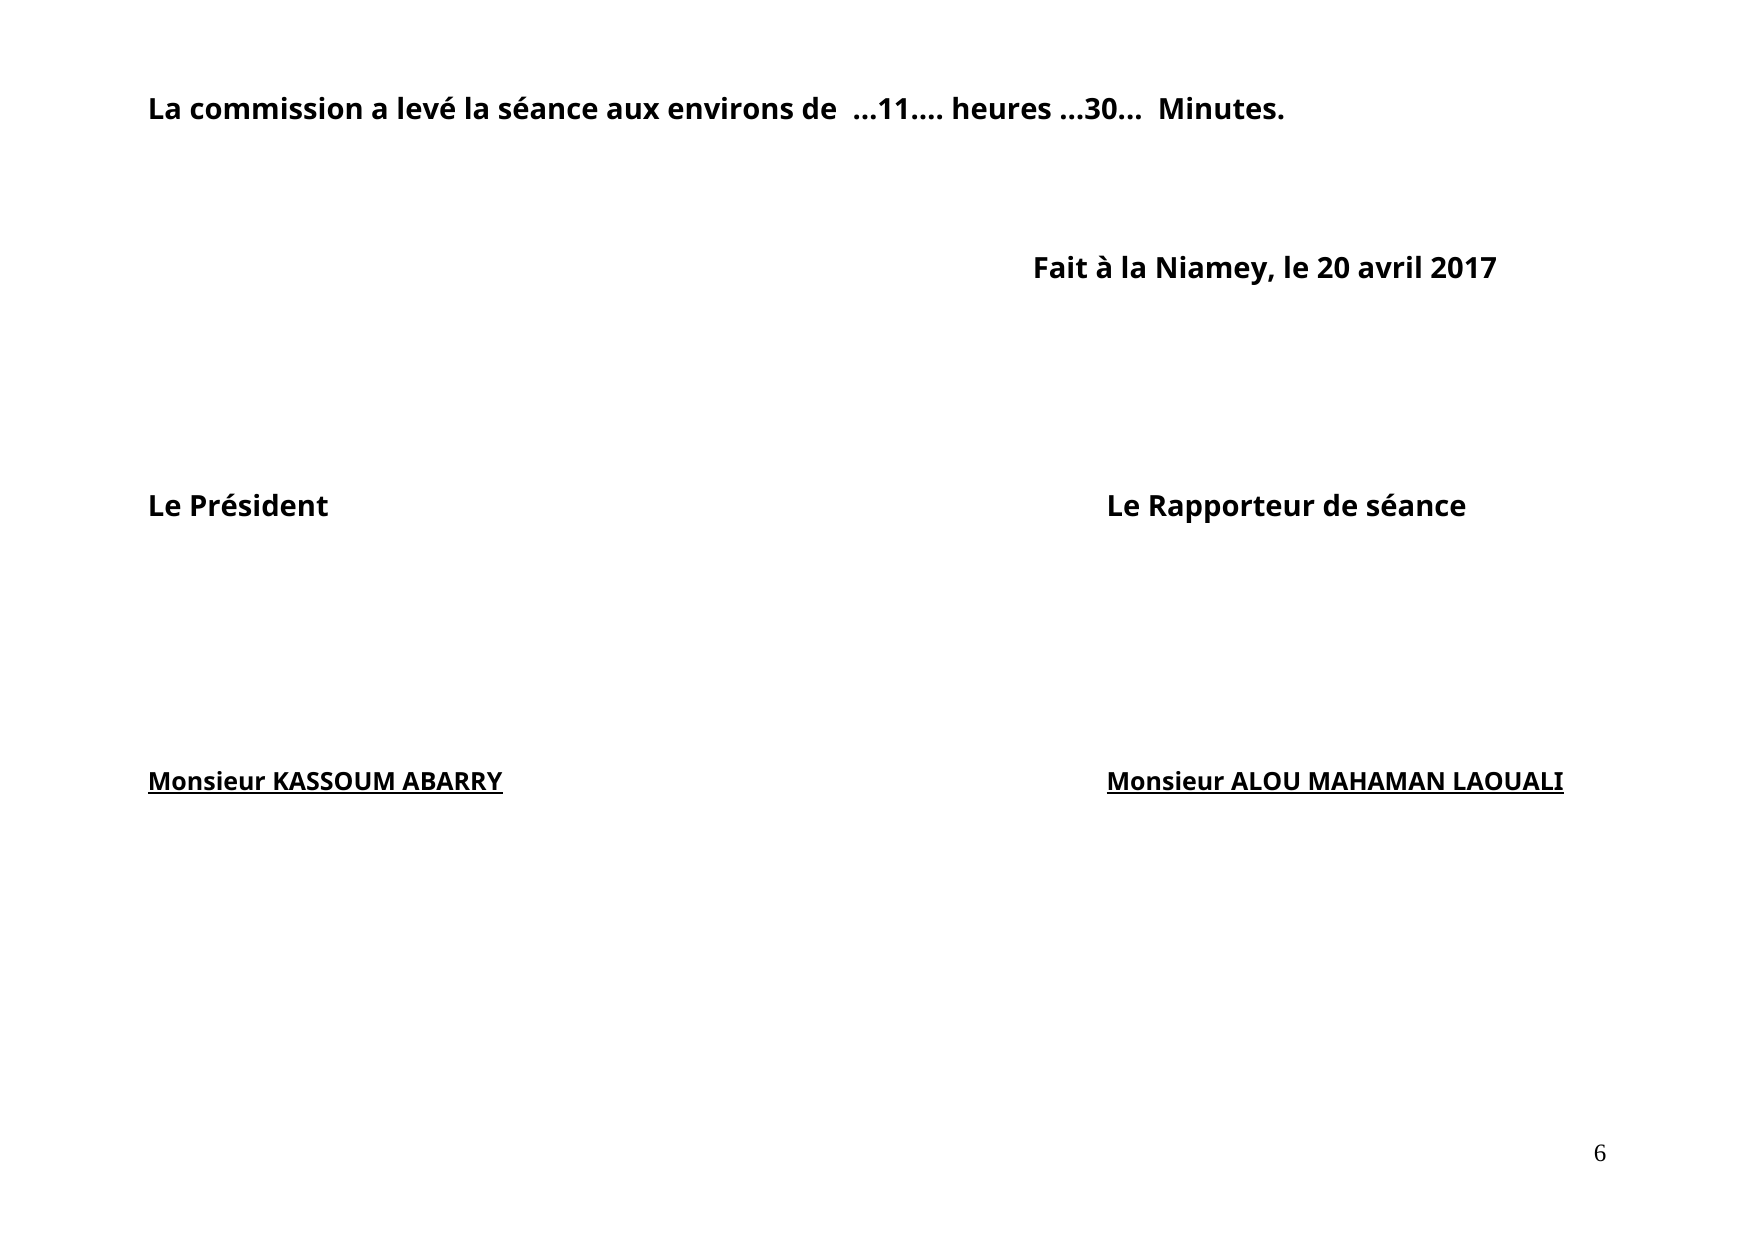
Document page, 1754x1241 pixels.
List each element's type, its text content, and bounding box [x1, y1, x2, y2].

text La commission a levé la séance aux environs de …11…. heures …30... Minutes. [148, 89, 1606, 128]
text Le Président Le Rapporteur de séance [148, 486, 1606, 525]
text Fait à la Niamey, le 20 avril 2017 [959, 247, 1606, 287]
text Monsieur KASSOUM ABARRY Monsieur ALOU MAHAMAN LAOUALI [148, 764, 1606, 798]
